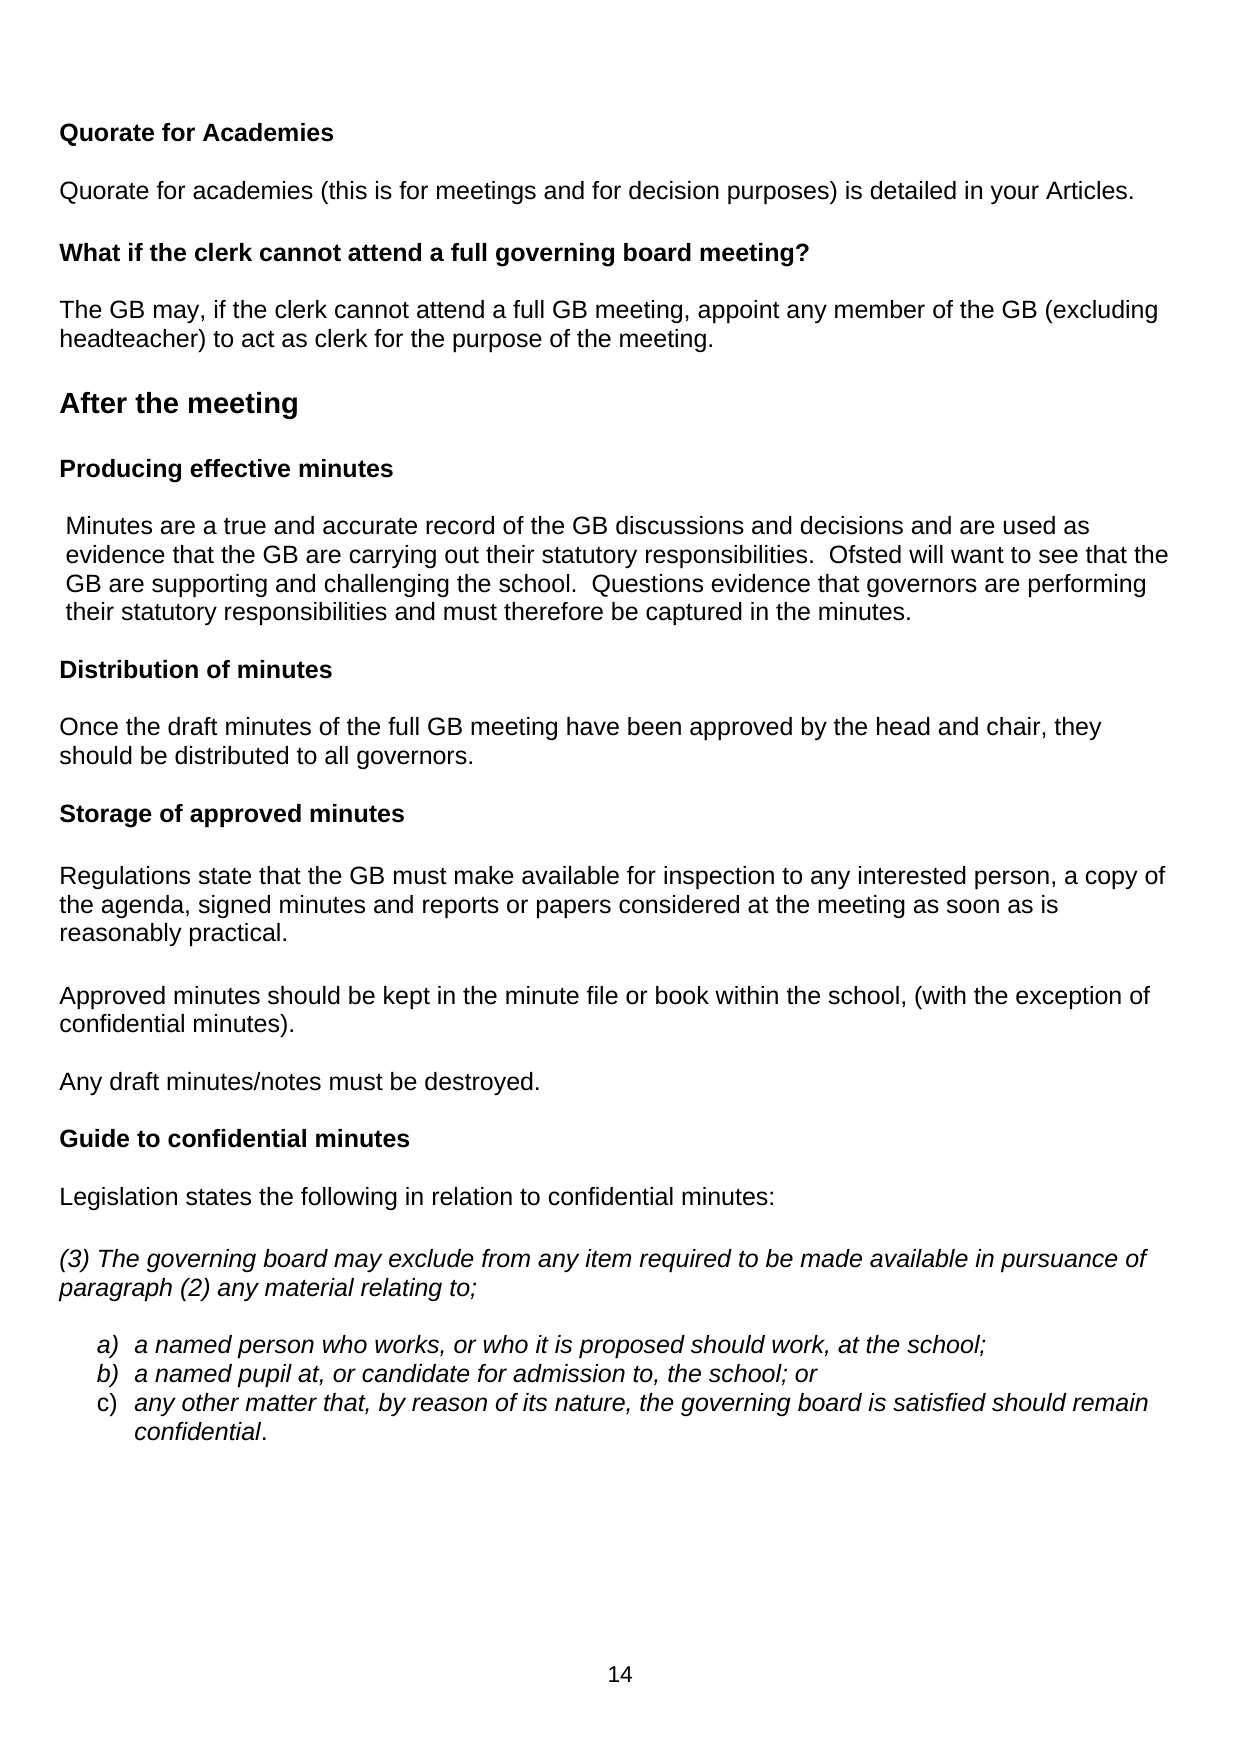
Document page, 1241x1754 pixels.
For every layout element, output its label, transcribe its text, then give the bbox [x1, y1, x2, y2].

text Approved minutes should be kept in the minute file or book within the school, (with the exception of confidential minutes). [59, 981, 1181, 1038]
text Legislation states the following in relation to confidential minutes: [59, 1182, 1181, 1211]
list a named person who works, or who it is proposed should work, at the school; [97, 1330, 1181, 1359]
text (3) The governing board may exclude from any item required to be made available in pursuance of paragraph (2) any material relating to; [59, 1244, 1181, 1302]
text Distribution of minutes [59, 655, 1181, 683]
text Quorate for Academies [59, 118, 1181, 147]
text Storage of approved minutes [59, 798, 1181, 827]
text Quorate for academies (this is for meetings and for decision purposes) is detailed in your Articles. [59, 176, 1181, 204]
text The GB may, if the clerk cannot attend a full GB meeting, appoint any member of the GB (excluding headteacher) to act as clerk for the purpose of the meeting. [59, 295, 1181, 353]
text Guide to confidential minutes [59, 1124, 1181, 1153]
list any other matter that, by reason of its nature, the governing board is satisfied should remain confidential. [97, 1388, 1181, 1445]
text Regulations state that the GB must make available for inspection to any interested person, a copy of the agenda, signed minutes and reports or papers considered at the meeting as soon as is reasonably practical. [59, 861, 1181, 947]
text Any draft minutes/notes must be destroyed. [59, 1067, 1181, 1096]
text Minutes are a true and accurate record of the GB discussions and decisions and are used as evidence that the GB are carrying out their statutory responsibilities. Ofsted will want to see that the GB are supporting and challenging the school. Questions evidence that governors are performing their statutory responsibilities and must therefore be captured in the minutes. [65, 511, 1181, 626]
text What if the clerk cannot attend a full governing board meeting? [59, 238, 1181, 267]
list a named pupil at, or candidate for admission to, the school; or [97, 1359, 1181, 1388]
text After the meeting [59, 386, 1181, 420]
text Producing effective minutes [59, 453, 1181, 482]
text Once the draft minutes of the full GB meeting have been approved by the head and chair, they should be distributed to all governors. [59, 712, 1181, 770]
